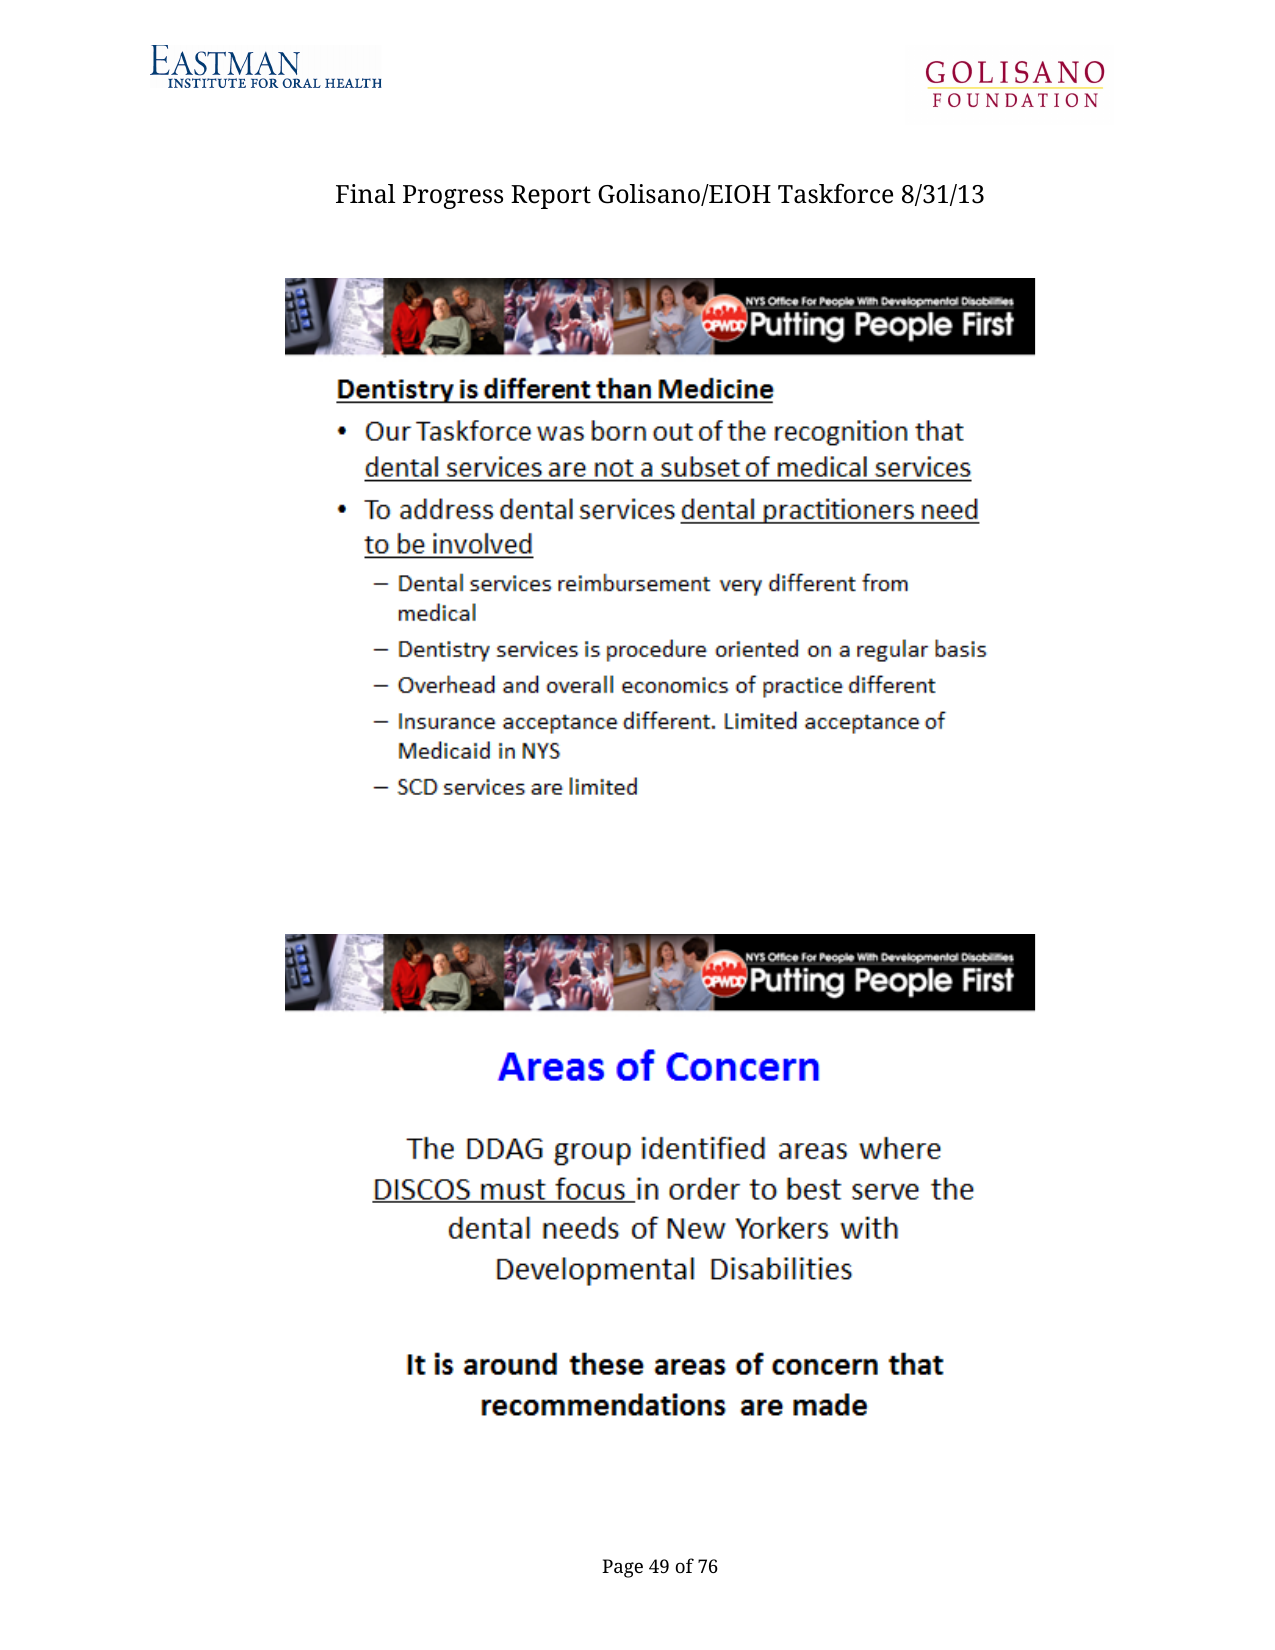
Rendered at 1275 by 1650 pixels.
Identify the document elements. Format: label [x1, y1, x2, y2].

picture [150, 45, 382, 88]
picture [904, 45, 1114, 125]
picture [285, 934, 1035, 1497]
picture [285, 278, 1035, 842]
